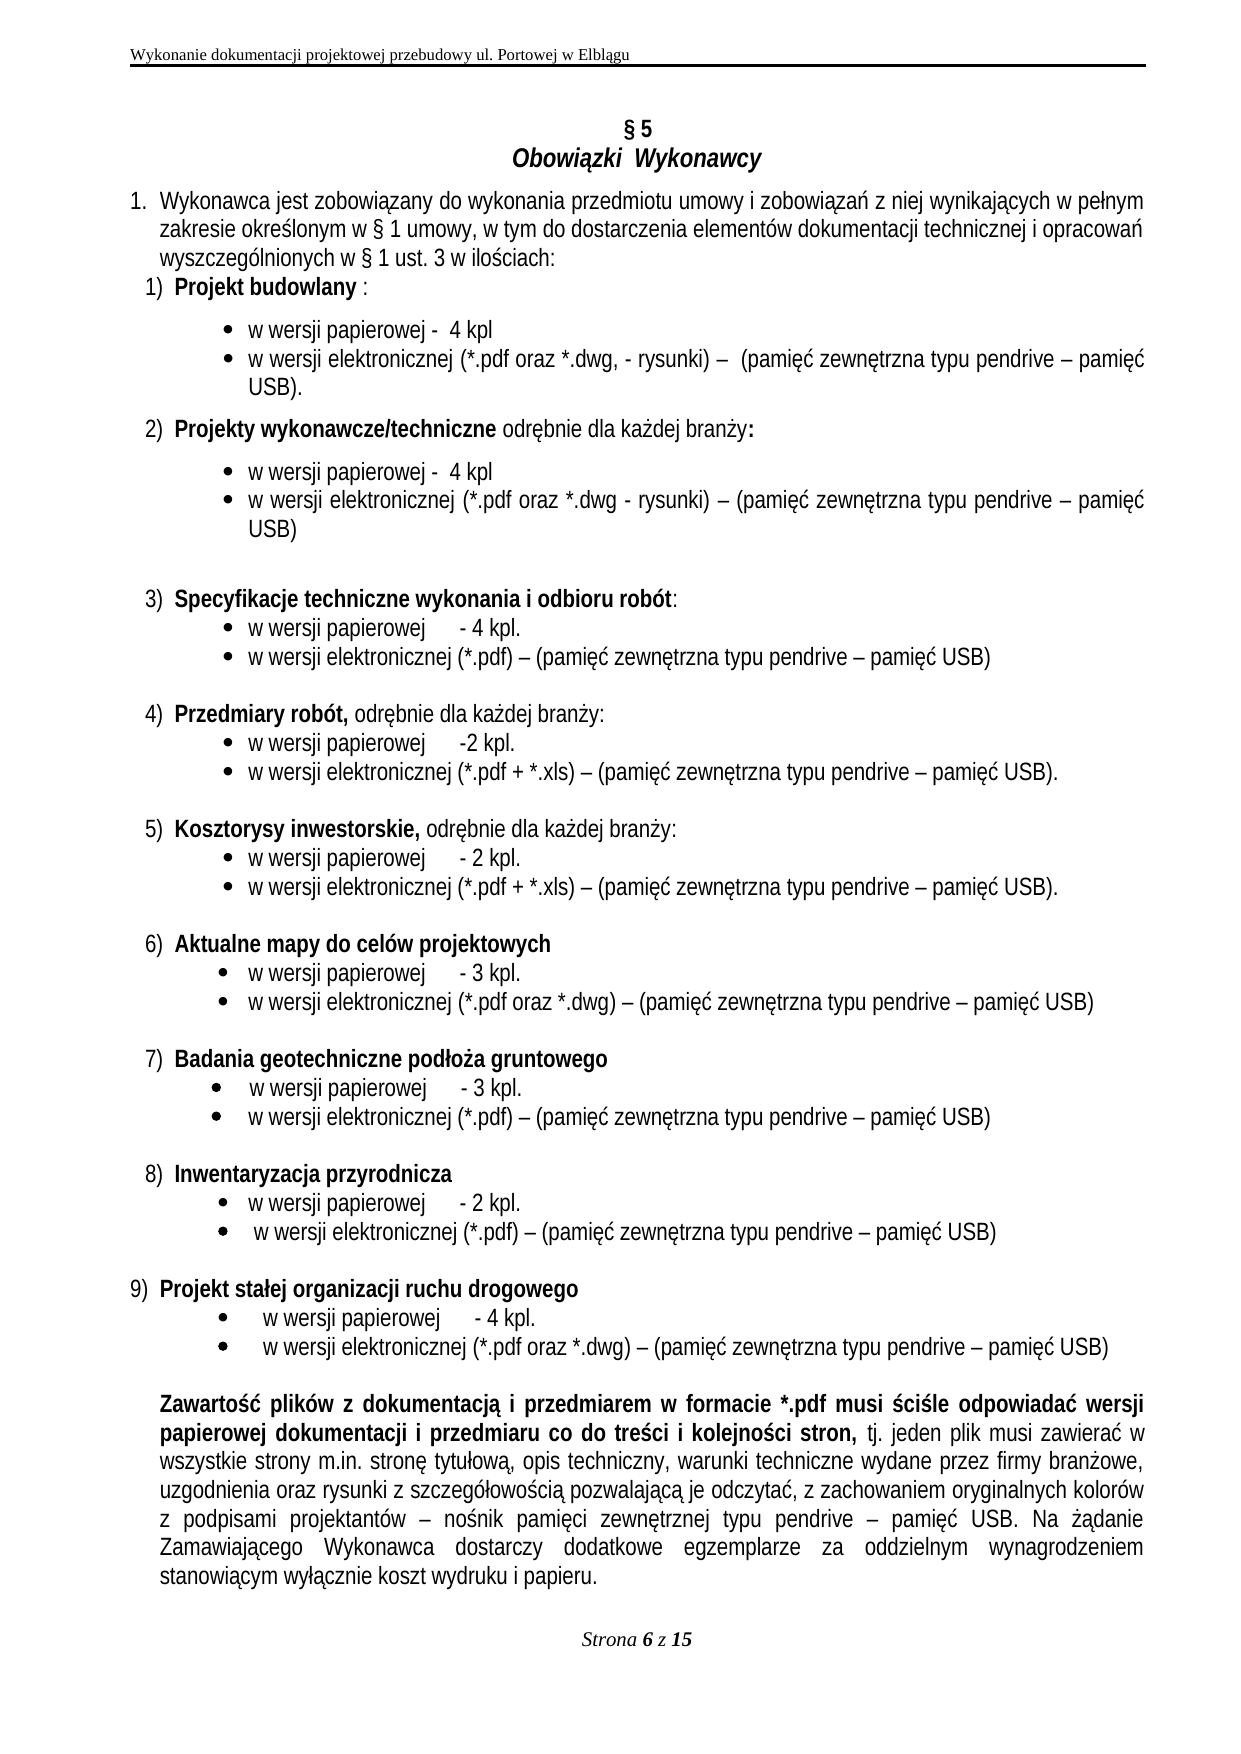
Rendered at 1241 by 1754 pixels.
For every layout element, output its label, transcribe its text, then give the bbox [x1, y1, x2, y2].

text § 5 [130, 114, 1146, 142]
list w wersji papierowej - 3 kpl. [174, 958, 1146, 987]
list Inwentaryzacja przyrodnicza [145, 1159, 1146, 1188]
list w wersji elektronicznej (*.pdf) – (pamięć zewnętrzna typu pendrive – pamięć USB) [212, 1102, 1146, 1130]
list Kosztorysy inwestorskie, odrębnie dla każdej branży: [145, 814, 1146, 843]
subtitle Obowiązki Wykonawcy [130, 142, 1146, 173]
list w wersji elektronicznej (*.pdf + *.xls) – (pamięć zewnętrzna typu pendrive – pamięć USB). [224, 757, 1146, 785]
list w wersji papierowej - 4 kpl [224, 456, 1146, 485]
list w wersji elektronicznej (*.pdf) – (pamięć zewnętrzna typu pendrive – pamięć USB) [218, 1217, 1146, 1245]
list Badania geotechniczne podłoża gruntowego [145, 1044, 1146, 1073]
list Przedmiary robót, odrębnie dla każdej branży: [145, 699, 1146, 728]
list Projekt stałej organizacji ruchu drogowego [130, 1274, 1146, 1303]
text Zawartość plików z dokumentacją i przedmiarem w formacie *.pdf musi ściśle odpowiadać wersji papierowej dokumentacji i przedmiaru co do treści i kolejności stron, tj. jeden plik musi zawierać w wszystkie strony m.in. stronę tytułową, opis techniczny, warunki techniczne wydane przez firmy branżowe, uzgodnienia oraz rysunki z szczegółowością pozwalającą je odczytać, z zachowaniem oryginalnych kolorów z podpisami projektantów – nośnik pamięci zewnętrznej typu pendrive – pamięć USB. Na żądanie Zamawiającego Wykonawca dostarczy dodatkowe egzemplarze za oddzielnym wynagrodzeniem stanowiącym wyłącznie koszt wydruku i papieru. [159, 1389, 1146, 1589]
list Projekty wykonawcze/techniczne odrębnie dla każdej branży: [145, 413, 1146, 442]
list w wersji elektronicznej (*.pdf + *.xls) – (pamięć zewnętrzna typu pendrive – pamięć USB). [224, 872, 1146, 900]
list w wersji papierowej - 4 kpl [224, 315, 1146, 343]
list Projekt budowlany : [145, 272, 1146, 300]
list w wersji papierowej - 2 kpl. [218, 1188, 1146, 1217]
list w wersji elektronicznej (*.pdf) – (pamięć zewnętrzna typu pendrive – pamięć USB) [224, 642, 1146, 670]
list w wersji papierowej - 3 kpl. [212, 1073, 1146, 1102]
list w wersji elektronicznej (*.pdf oraz *.dwg, - rysunki) – (pamięć zewnętrzna typu pendrive – pamięć USB). [224, 343, 1146, 401]
list w wersji elektronicznej (*.pdf oraz *.dwg) – (pamięć zewnętrzna typu pendrive – pamięć USB) [174, 987, 1146, 1015]
list Aktualne mapy do celów projektowych [145, 929, 1146, 958]
list w wersji papierowej - 4 kpl. [218, 1303, 1146, 1332]
list w wersji elektronicznej (*.pdf oraz *.dwg) – (pamięć zewnętrzna typu pendrive – pamięć USB) [218, 1332, 1146, 1360]
list Wykonawca jest zobowiązany do wykonania przedmiotu umowy i zobowiązań z niej wynikających w pełnym zakresie określonym w § 1 umowy, w tym do dostarczenia elementów dokumentacji technicznej i opracowań wyszczególnionych w § 1 ust. 3 w ilościach: [130, 186, 1146, 272]
list w wersji papierowej -2 kpl. [224, 728, 1146, 757]
list w wersji papierowej - 4 kpl. [224, 613, 1146, 642]
list Specyfikacje techniczne wykonania i odbioru robót: [145, 584, 1146, 613]
list w wersji elektronicznej (*.pdf oraz *.dwg - rysunki) – (pamięć zewnętrzna typu pendrive – pamięć USB) [224, 485, 1146, 543]
list w wersji papierowej - 2 kpl. [224, 843, 1146, 872]
